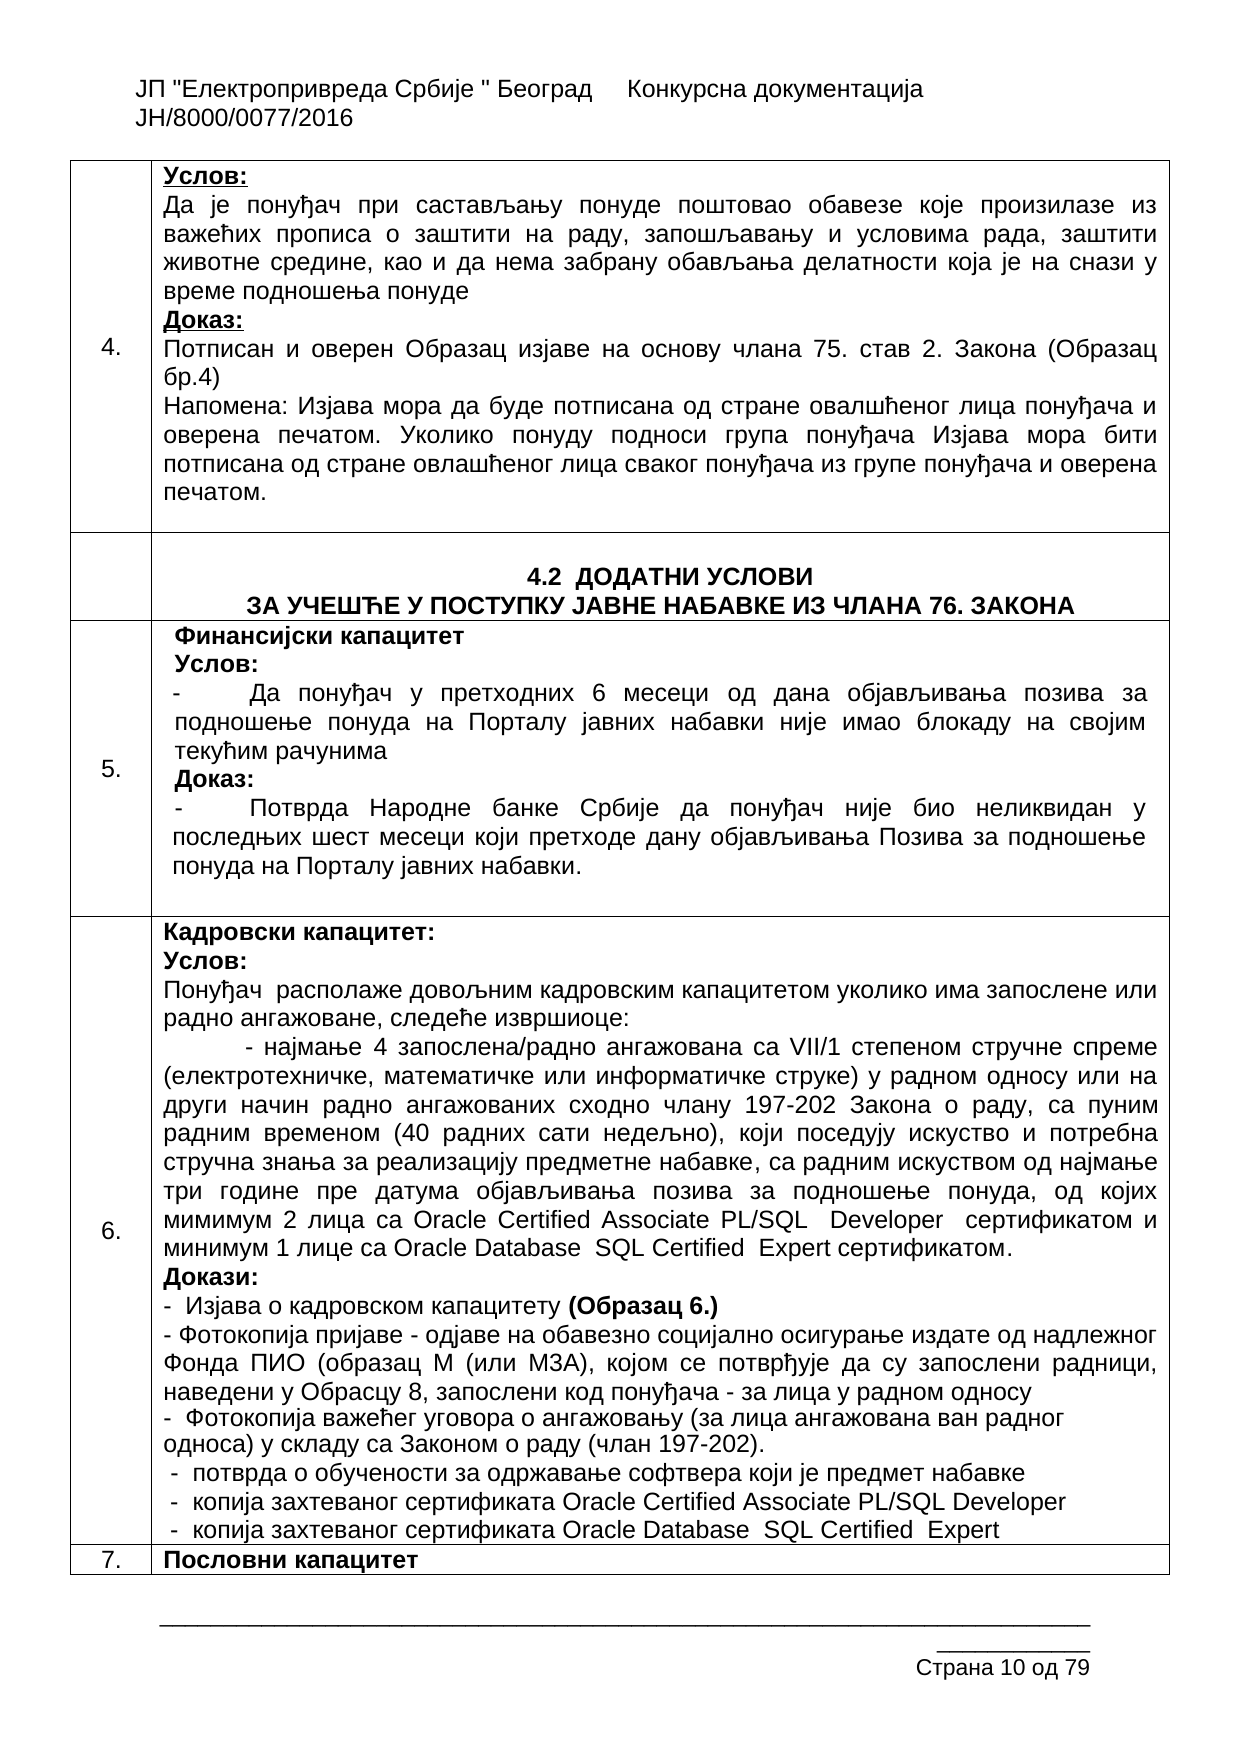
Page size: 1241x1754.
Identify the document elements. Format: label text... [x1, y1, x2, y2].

table_cell 5. [71, 621, 151, 916]
table_cell [71, 533, 151, 619]
table_cell [152, 621, 1169, 916]
table_cell 6. [71, 917, 151, 1544]
table_cell Услов: Да је понуђач при састављању понуде поштовао обавезе које произилазе из важећих прописа о заштити на раду, запошљавању и условима рада, заштити животне средине, као и да нема забрану обављања делатности која је на снази у време подношења понуде Доказ: Потписан и оверен Образац изјаве на основу члана 75. став 2. Закона (Образац бр.4) Напомена: Изјава мора да буде потписана од стране овалшћеног лица понуђача и оверена печатом. Уколико понуду подноси група понуђача Изјава мора бити потписана од стране овлашћеног лица сваког понуђача из групе понуђача и оверена печатом. [152, 161, 1169, 532]
table_cell 4. [71, 161, 151, 532]
table_cell 7. [71, 1545, 151, 1574]
table_cell 4.2 ДОДАТНИ УСЛОВИ ЗА УЧЕШЋЕ У ПОСТУПКУ ЈАВНЕ НАБАВКЕ ИЗ ЧЛАНА 76. ЗАКОНА [152, 533, 1169, 619]
table_cell Кадровски капацитет: Услов: Понуђач располаже довољним кадровским капацитетом уколико има запослене или радно ангажоване, следеће извршиоце: - најмање 4 запослена/радно ангажована са VII/1 степеном стручне спреме (електротехничке, математичке или информатичке струке) у радном односу или на други начин радно ангажованих сходно члану 197-202 Закона о раду, са пуним радним временом (40 радних сати недељно), који поседују искуство и потребна стручна знања за реализацију предметне набавке, са радним искуством од најмање три године пре датума објављивања позива за подношење понуда, од којих мимимум 2 лица са Oracle Certified Associate PL/SQL Developer сертификатом и минимум 1 лице са Oracle Database SQL Certified Expert сертификатом. Докази: - Изјава о кадровском капацитету (Образац 6.) - Фотокопија пријаве - одјаве на обавезно социјално осигурање издате од надлежног Фонда ПИО (образац М (или М3А), којом се потврђује да су запослени радници, наведени у Обрасцу 8, запослени код понуђача - за лица у радном односу - Фотокопија важећег уговора о ангажовању (за лица ангажована ван радног односа) у складу са Законом о раду (члан 197-202). - потврда о обучености за одржавање софтвера који је предмет набавке - копија захтеваног сертификата Oracle Certified Associate PL/SQL Developer - копија захтеваног сертификата Oracle Database SQL Certified Expert [152, 917, 1169, 1544]
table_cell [152, 1545, 1169, 1574]
